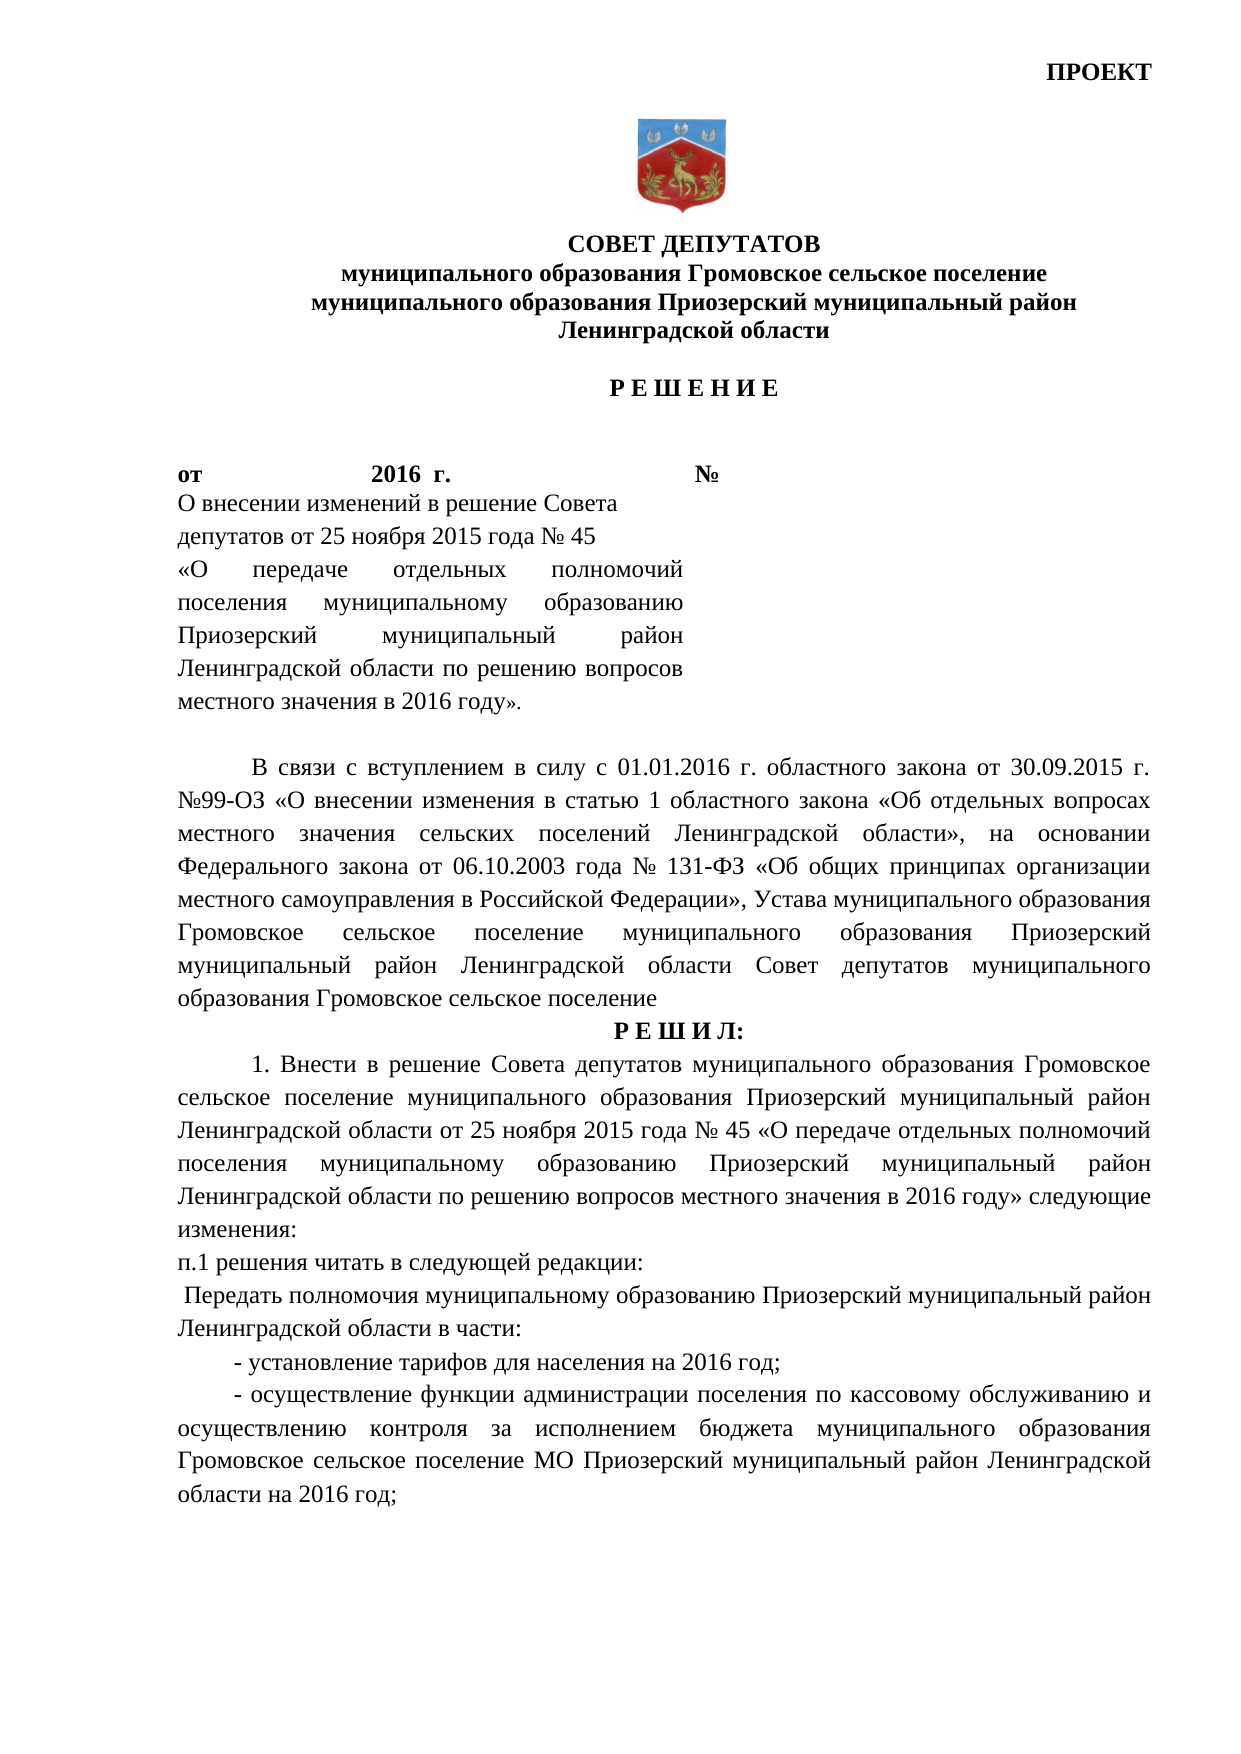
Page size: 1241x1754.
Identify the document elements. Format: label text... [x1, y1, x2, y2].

text от 2016 г. № [177, 459, 1152, 488]
text - осуществление функции администрации поселения по кассовому обслуживанию и осуществлению контроля за исполнением бюджета муниципального образования Громовское сельское поселение МО Приозерский муниципальный район Ленинградской области на 2016 год; [177, 1379, 1152, 1507]
text 1. Внести в решение Совета депутатов муниципального образования Громовское сельское поселение муниципального образования Приозерский муниципальный район Ленинградской области от 25 ноября 2015 года № 45 «О передаче отдельных полномочий поселения муниципальному образованию Приозерский муниципальный район Ленинградской области по решению вопросов местного значения в 2016 году» следующие изменения: [177, 1049, 1152, 1243]
text ПРОЕКТ [177, 57, 1152, 86]
text депутатов от 25 ноября 2015 года № 45 [177, 521, 1152, 550]
text Р Е Ш Е Н И Е [177, 373, 1152, 402]
text - установление тарифов для населения на 2016 год; [177, 1347, 1152, 1375]
text муниципального образования Громовское сельское поселение [177, 258, 1152, 287]
text п.1 решения читать в следующей редакции: [177, 1247, 1152, 1276]
text муниципального образования Приозерский муниципальный район [177, 287, 1152, 316]
picture [635, 114, 728, 215]
text О внесении изменений в решение Совета [177, 488, 1152, 517]
text «О передаче отдельных полномочий поселения муниципальному образованию Приозерский муниципальный район Ленинградской области по решению вопросов местного значения в 2016 году». [177, 554, 683, 715]
text Передать полномочия муниципальному образованию Приозерский муниципальный район Ленинградской области в части: [177, 1281, 1152, 1342]
text Р Е Ш И Л: [177, 1016, 1152, 1045]
text В связи с вступлением в силу с 01.01.2016 г. областного закона от 30.09.2015 г. №99-ОЗ «О внесении изменения в статью 1 областного закона «Об отдельных вопросах местного значения сельских поселений Ленинградской области», на основании Федерального закона от 06.10.2003 года № 131-ФЗ «Об общих принципах организации местного самоуправления в Российской Федерации», Устава муниципального образования Громовское сельское поселение муниципального образования Приозерский муниципальный район Ленинградской области Совет депутатов муниципального образования Громовское сельское поселение [177, 752, 1152, 1012]
text СОВЕТ ДЕПУТАТОВ [177, 229, 1152, 258]
text Ленинградской области [177, 316, 1152, 344]
